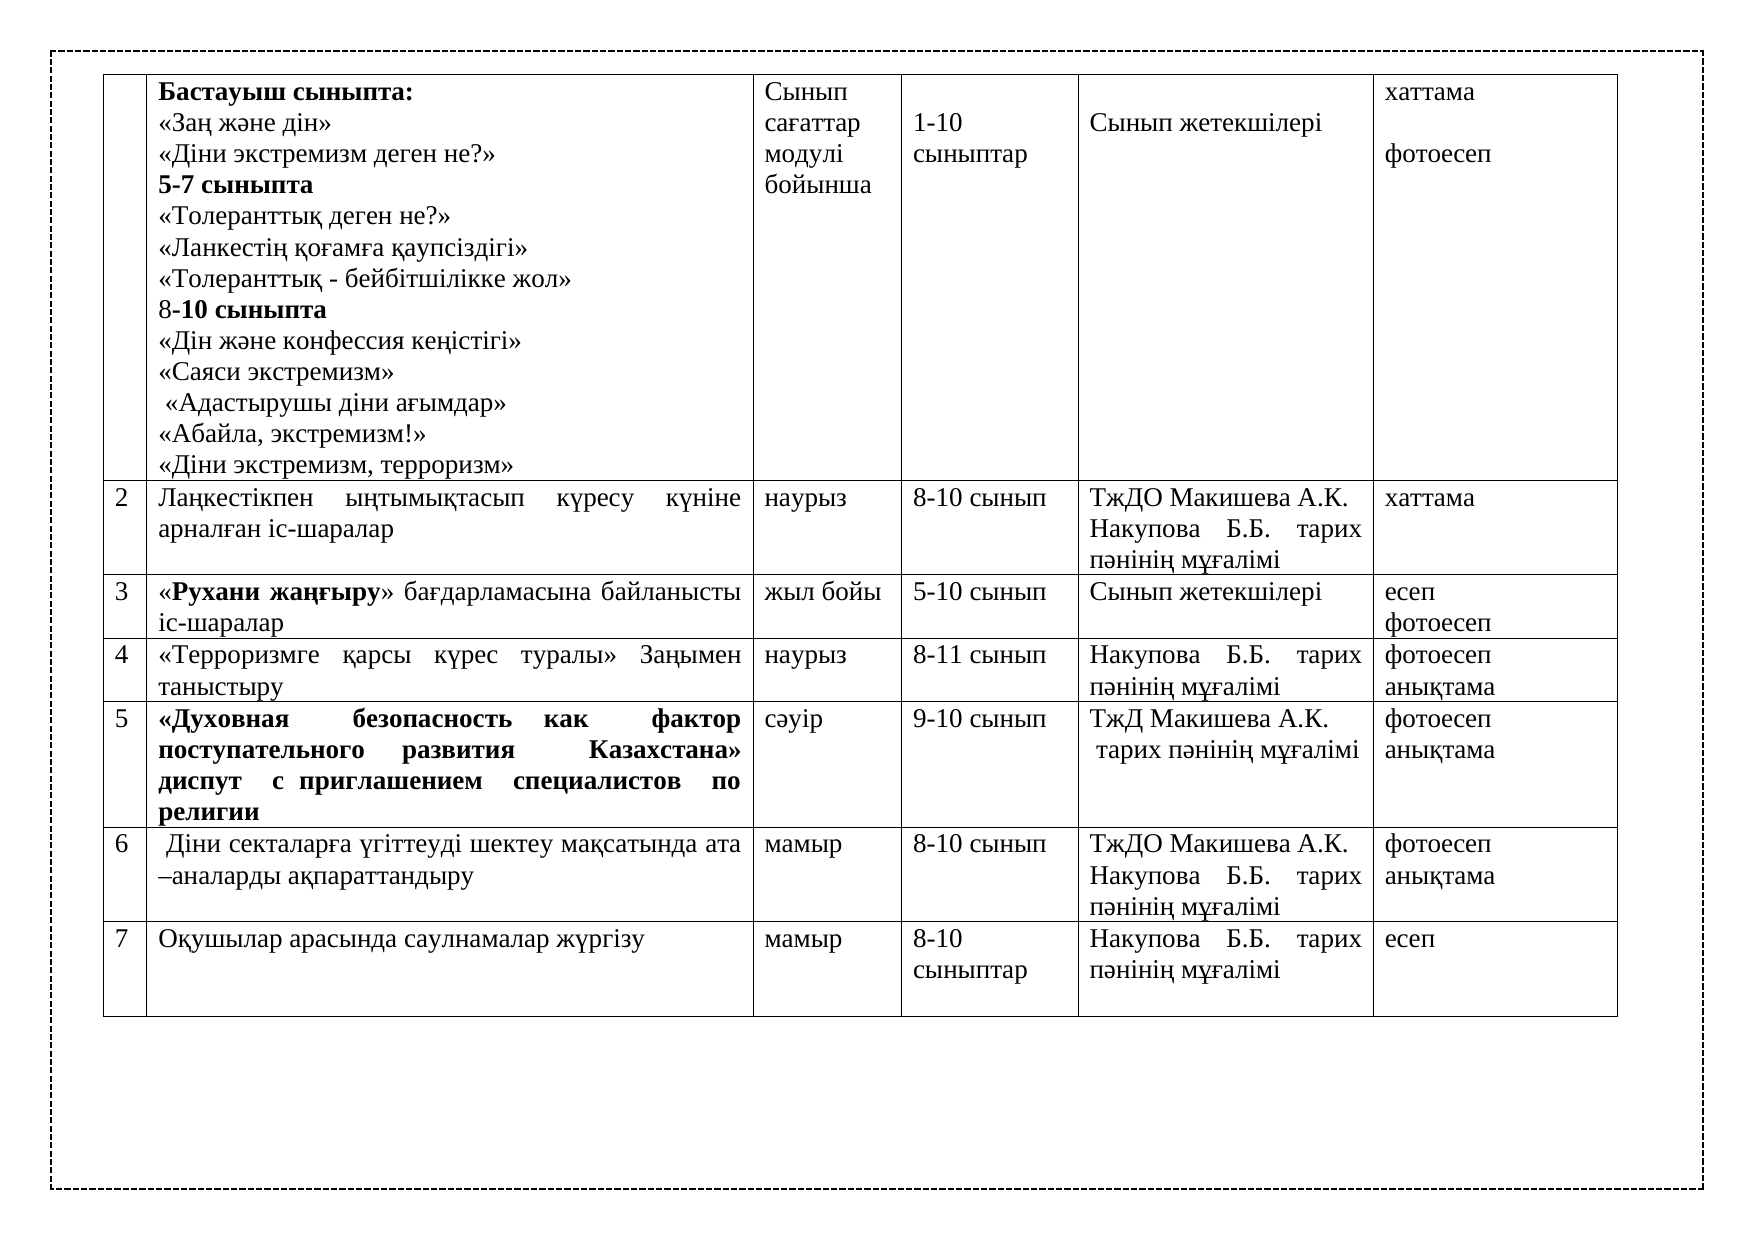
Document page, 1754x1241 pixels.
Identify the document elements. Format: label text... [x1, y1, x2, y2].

table_cell ТжДО Макишева А.К. Накупова Б.Б. тарих пәнінің мұғалімі [1079, 481, 1373, 574]
table_cell 8-10 сынып [902, 828, 1078, 921]
table_cell есеп [1374, 922, 1617, 1016]
table_cell Сынып жетекшілері [1079, 75, 1373, 480]
table_cell наурыз [754, 639, 901, 701]
table_cell 1-10 сыныптар [902, 75, 1078, 480]
table_cell «Терроризмге қарсы күрес туралы» Заңымен таныстыру [147, 639, 753, 701]
table_cell ТжДО Макишева А.К. Накупова Б.Б. тарих пәнінің мұғалімі [1079, 828, 1373, 921]
table_cell 4 [104, 639, 146, 701]
table_cell Сынып жетекшілері [1079, 575, 1373, 638]
table_cell мамыр [754, 828, 901, 921]
table_cell Лаңкестікпен ыңтымықтасып күресу күніне арналған іс-шаралар [147, 481, 753, 574]
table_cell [147, 75, 753, 480]
table_cell 5 [104, 702, 146, 827]
table_cell 8-10 сынып [902, 481, 1078, 574]
table_cell хаттама фотоесеп [1374, 75, 1617, 480]
table_cell фотоесеп анықтама [1374, 828, 1617, 921]
table_cell фотоесеп анықтама [1374, 639, 1617, 701]
table_cell 1 [104, 75, 146, 480]
table_cell «Рухани жаңғыру» бағдарламасына байланысты іс-шаралар [147, 575, 753, 638]
table_cell 5-10 сынып [902, 575, 1078, 638]
table_cell 6 [104, 828, 146, 921]
table_cell жыл бойы [754, 575, 901, 638]
table_cell Накупова Б.Б. тарих пәнінің мұғалімі [1079, 922, 1373, 1016]
table_cell 3 [104, 575, 146, 638]
table_cell мамыр [754, 922, 901, 1016]
table_cell фотоесеп анықтама [1374, 702, 1617, 827]
table_cell есеп фотоесеп [1374, 575, 1617, 638]
table_cell ТжД Макишева А.К. тарих пәнінің мұғалімі [1079, 702, 1373, 827]
table_cell «Духовная безопасность как фактор поступательного развития Казахстана» диспут с приглашением специалистов по религии [147, 702, 753, 827]
table_cell сәуір [754, 702, 901, 827]
table_cell наурыз [754, 481, 901, 574]
table_cell 8-11 сынып [902, 639, 1078, 701]
table_cell хаттама [1374, 481, 1617, 574]
table_cell 2 [104, 481, 146, 574]
table_cell 9-10 сынып [902, 702, 1078, 827]
table_cell 7 [104, 922, 146, 1016]
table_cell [754, 75, 901, 480]
table_cell 8-10 сыныптар [902, 922, 1078, 1016]
table_cell Накупова Б.Б. тарих пәнінің мұғалімі [1079, 639, 1373, 701]
table_cell Діни секталарға үгіттеуді шектеу мақсатында ата –аналарды ақпараттандыру [147, 828, 753, 921]
table_cell Оқушылар арасында саулнамалар жүргізу [147, 922, 753, 1016]
